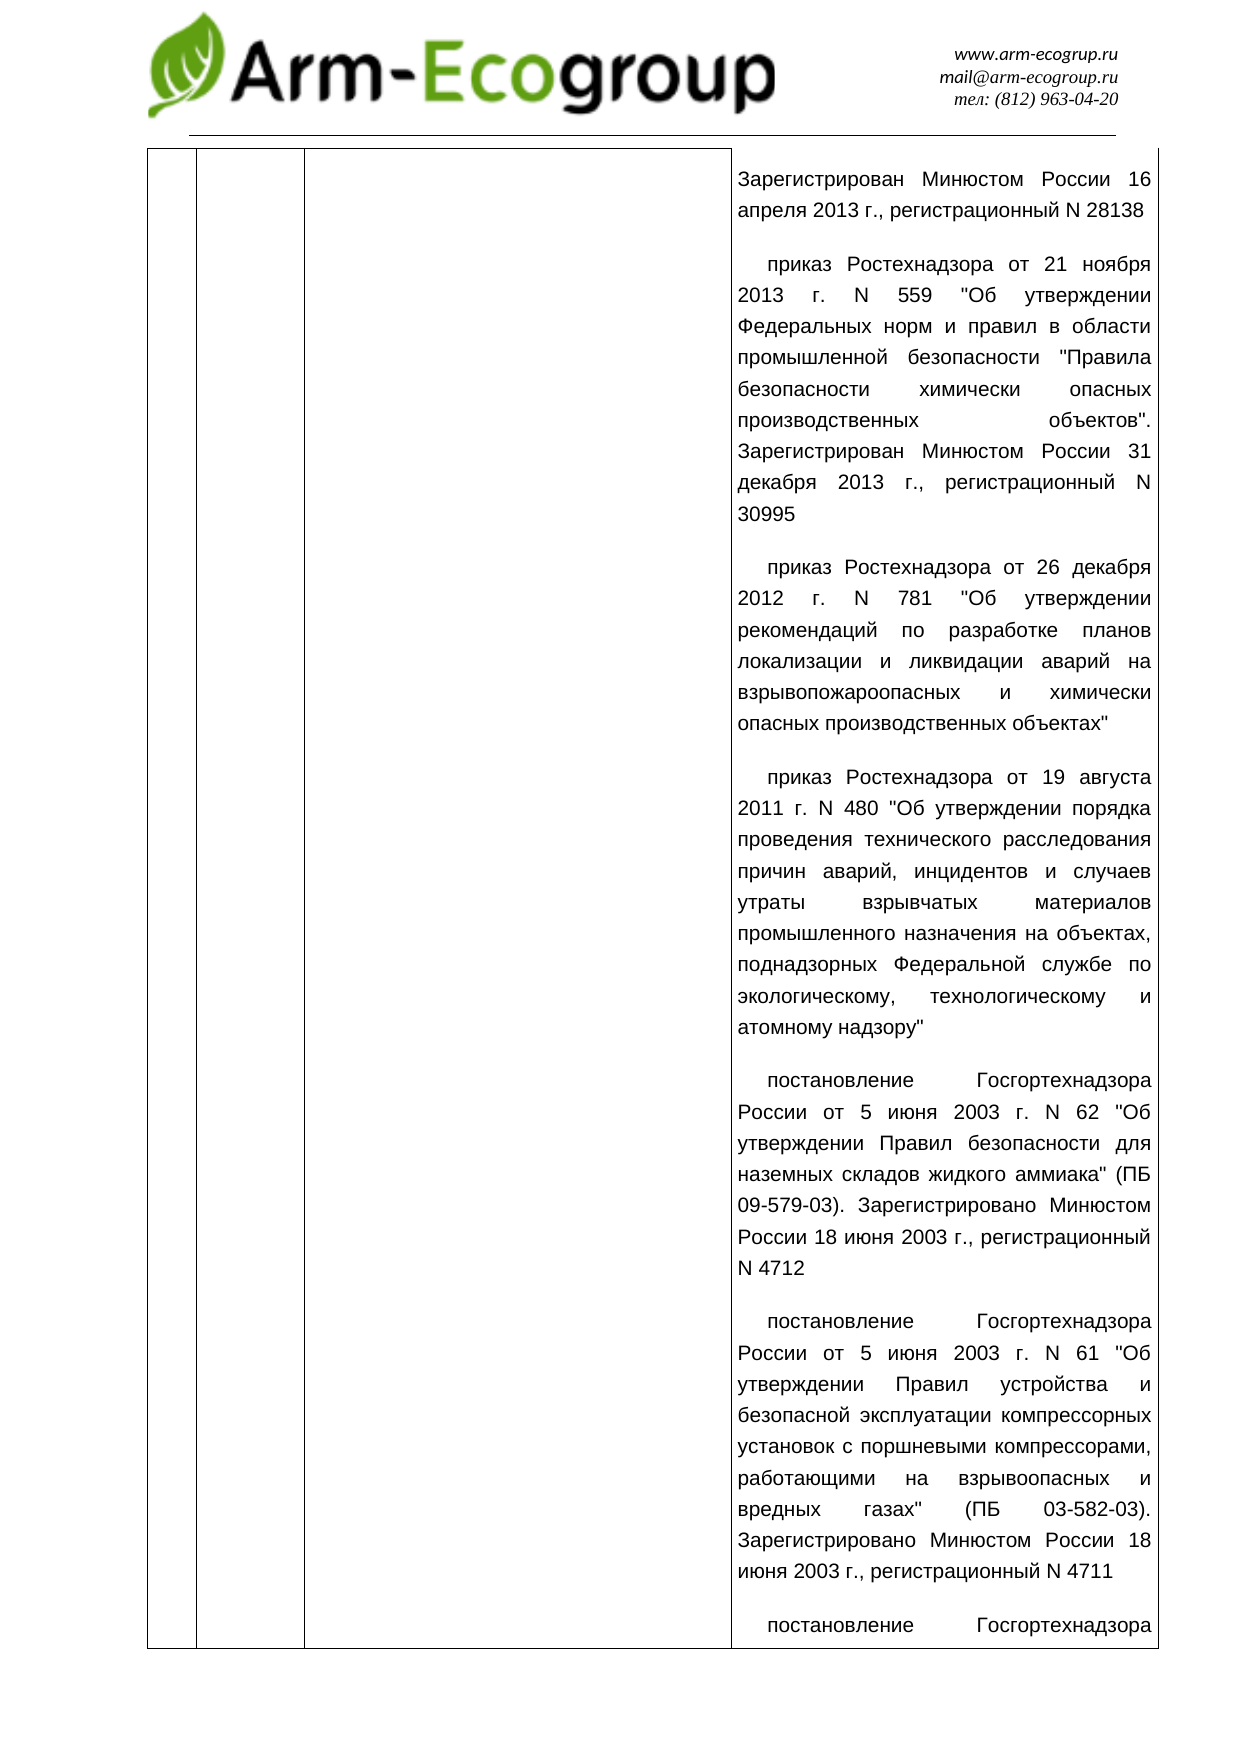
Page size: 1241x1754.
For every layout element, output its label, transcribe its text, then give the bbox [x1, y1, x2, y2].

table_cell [732, 1594, 1158, 1647]
table_cell приказ Ростехнадзора от 19 августа . N 480 "Об утверждении порядка проведения технического расследования причин аварий, инцидентов и случаев утраты взрывчатых материалов промышленного назначения на объектах, поднадзорных Федеральной службе по экологическому, технологическому и атомному надзору" [732, 746, 1158, 1049]
picture [148, 5, 775, 127]
table_cell приказ Ростехнадзора от 21 ноября . N 559 "Об утверждении Федеральных норм и правил в области промышленной безопасности "Правила безопасности химически опасных производственных объектов". Зарегистрирован Минюстом России 31 декабря ., регистрационный N 30995 [732, 233, 1158, 536]
table_cell приказ Ростехнадзора от 26 декабря . N 781 "Об утверждении рекомендаций по разработке планов локализации и ликвидации аварий на взрывопожароопасных и химически опасных производственных объектах" [732, 536, 1158, 746]
table_cell постановление Госгортехнадзора России от 5 июня . N 61 "Об утверждении Правил устройства и безопасной эксплуатации компрессорных установок с поршневыми компрессорами, работающими на взрывоопасных и вредных газах" (ПБ 03-582-03). Зарегистрировано Минюстом России 18 июня ., регистрационный N 4711 [732, 1290, 1158, 1594]
table_cell постановление Госгортехнадзора России от 5 июня . N 62 "Об утверждении Правил безопасности для наземных складов жидкого аммиака" (ПБ 09-579-03). Зарегистрировано Минюстом России 18 июня ., регистрационный N 4712 [732, 1049, 1158, 1290]
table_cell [732, 148, 1158, 232]
